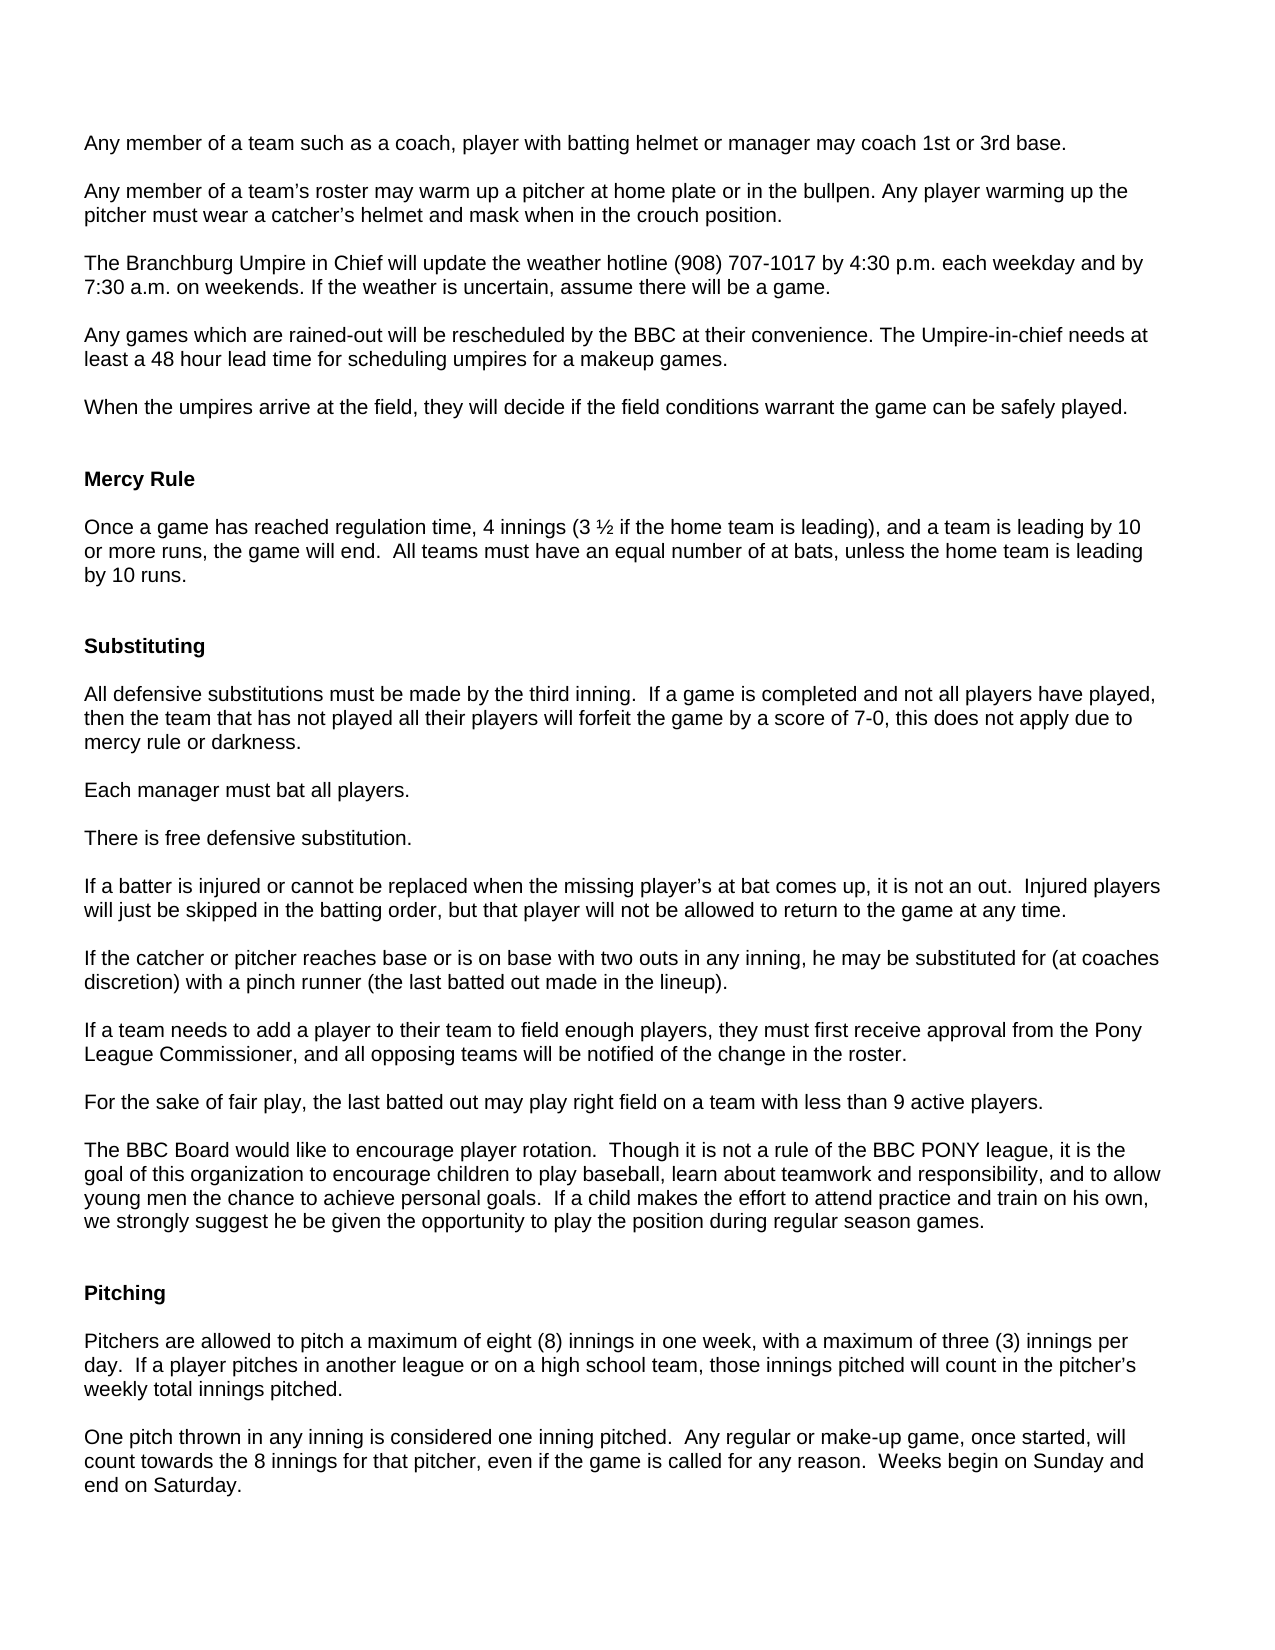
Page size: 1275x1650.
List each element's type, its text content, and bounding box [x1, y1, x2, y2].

text One pitch thrown in any inning is considered one inning pitched. Any regular or make-up game, once started, will count towards the 8 innings for that pitcher, even if the game is called for any reason. Weeks begin on Sunday and end on Saturday. [84, 1425, 1162, 1497]
text Once a game has reached regulation time, 4 innings (3 ½ if the home team is leading), and a team is leading by 10 or more runs, the game will end. All teams must have an equal number of at bats, unless the home team is leading by 10 runs. [84, 514, 1162, 586]
text Any member of a team’s roster may warm up a pitcher at home plate or in the bullpen. Any player warming up the pitcher must wear a catcher’s helmet and mask when in the crouch position. [84, 179, 1162, 227]
text Any member of a team such as a coach, player with batting helmet or manager may coach 1st or 3rd base. [84, 131, 1162, 155]
text When the umpires arrive at the field, they will decide if the field conditions warrant the game can be safely played. [84, 395, 1162, 419]
text If a team needs to add a player to their team to field enough players, they must first receive approval from the Pony League Commissioner, and all opposing teams will be notified of the change in the roster. [84, 1018, 1162, 1066]
text The BBC Board would like to encourage player rotation. Though it is not a rule of the BBC PONY league, it is the goal of this organization to encourage children to play baseball, learn about teamwork and responsibility, and to allow young men the chance to achieve personal goals. If a child makes the effort to attend practice and train on his own, we strongly suggest he be given the opportunity to play the position during regular season games. [84, 1137, 1162, 1233]
text Pitching [84, 1281, 1162, 1305]
text For the sake of fair play, the last batted out may play right field on a team with less than 9 active players. [84, 1089, 1162, 1113]
text There is free defensive substitution. [84, 826, 1162, 850]
text All defensive substitutions must be made by the third inning. If a game is completed and not all players have played, then the team that has not played all their players will forfeit the game by a score of 7-0, this does not apply due to mercy rule or darkness. [84, 682, 1162, 754]
text Mercy Rule [84, 467, 1162, 491]
text Any games which are rained-out will be rescheduled by the BBC at their convenience. The Umpire-in-chief needs at least a 48 hour lead time for scheduling umpires for a makeup games. [84, 323, 1162, 371]
text If a batter is injured or cannot be replaced when the missing player’s at bat comes up, it is not an out. Injured players will just be skipped in the batting order, but that player will not be allowed to return to the game at any time. [84, 874, 1162, 922]
text Substituting [84, 634, 1162, 658]
text The Branchburg Umpire in Chief will update the weather hotline (908) 707-1017 by 4:30 p.m. each weekday and by 7:30 a.m. on weekends. If the weather is uncertain, assume there will be a game. [84, 251, 1162, 299]
text Pitchers are allowed to pitch a maximum of eight (8) innings in one week, with a maximum of three (3) innings per day. If a player pitches in another league or on a high school team, those innings pitched will count in the pitcher’s weekly total innings pitched. [84, 1329, 1162, 1401]
text Each manager must bat all players. [84, 778, 1162, 802]
text If the catcher or pitcher reaches base or is on base with two outs in any inning, he may be substituted for (at coaches discretion) with a pinch runner (the last batted out made in the lineup). [84, 946, 1162, 994]
